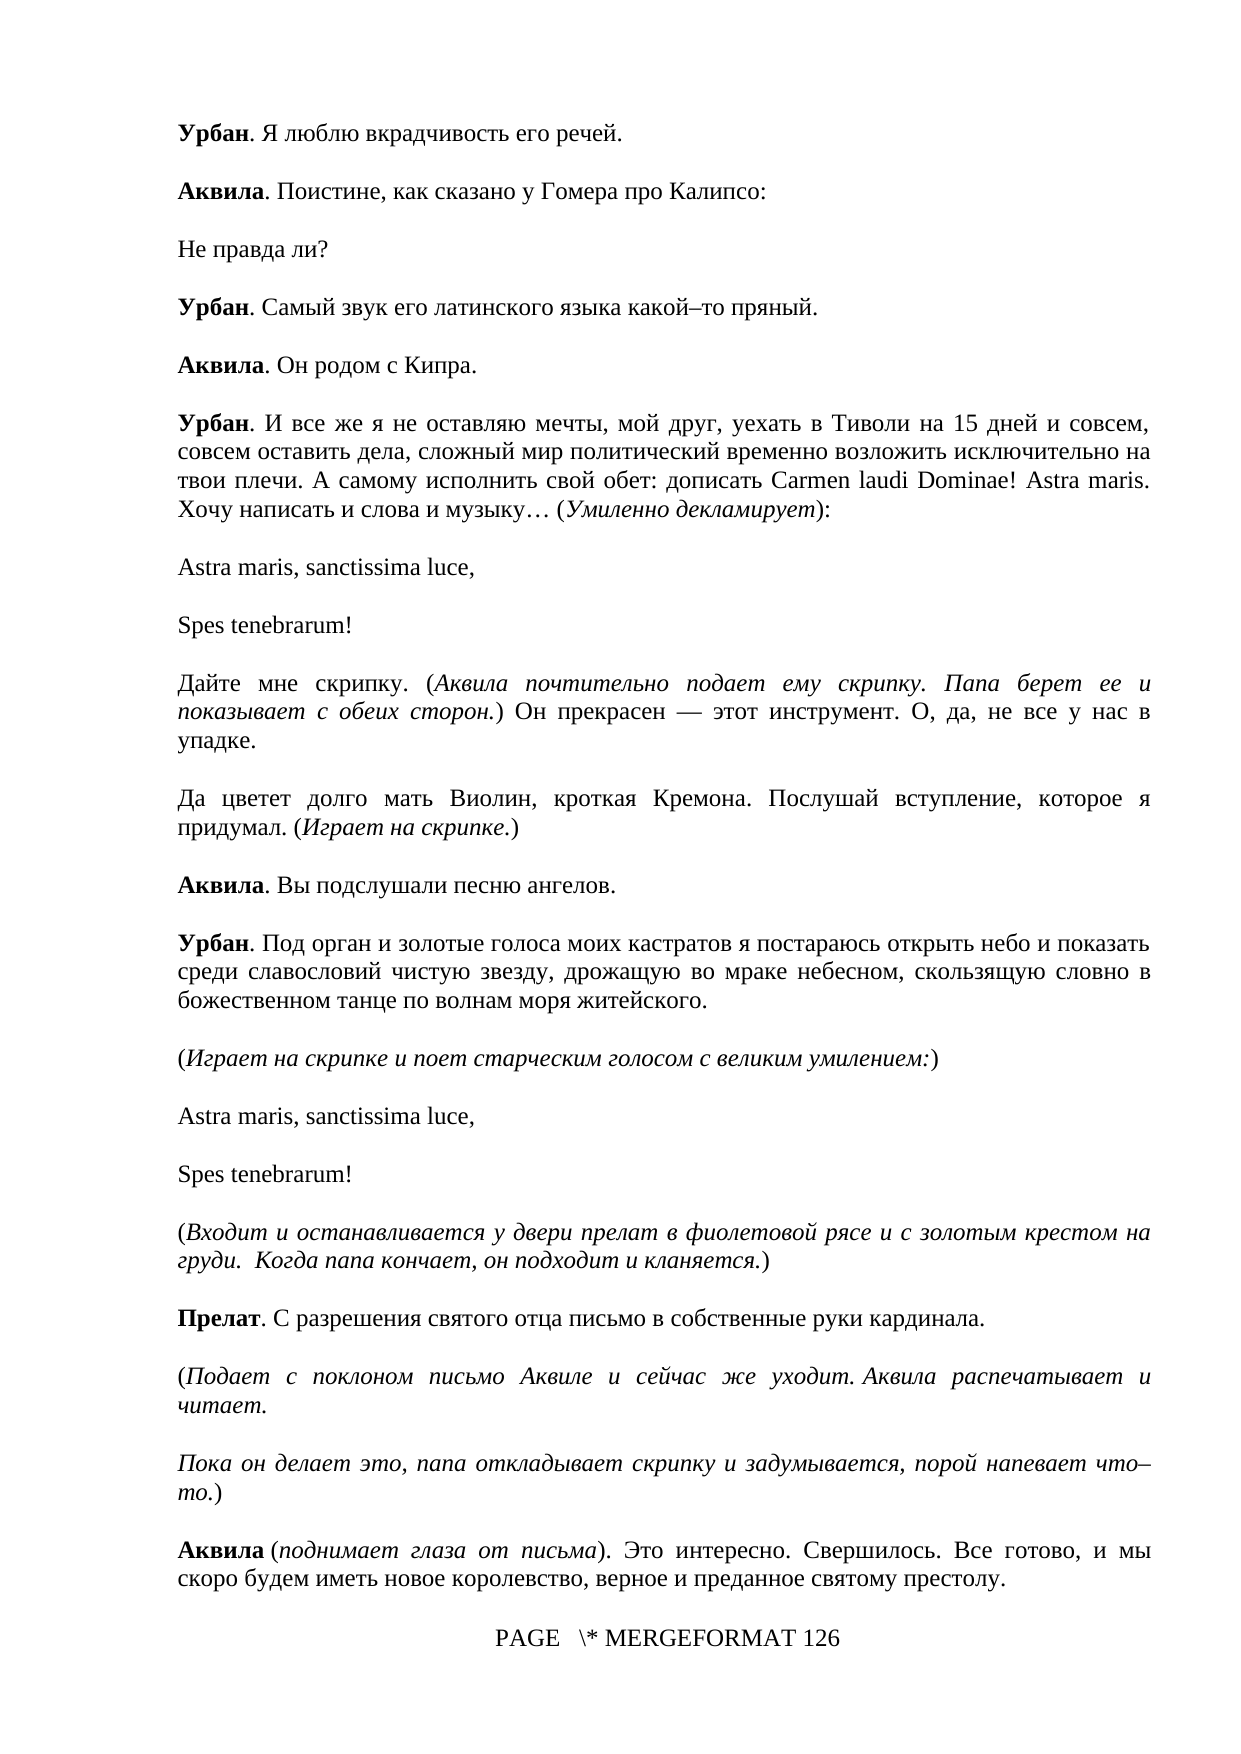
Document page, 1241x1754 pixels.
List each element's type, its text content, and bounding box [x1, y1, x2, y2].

text Аквила. Поистине, как сказано у Гомера про Калипсо: [177, 176, 1152, 205]
text Прелат. С разрешения святого отца письмо в собственные руки кардинала. [177, 1303, 1152, 1332]
text (Входит и останавливается у двери прелат в фиолетовой рясе и с золотым крестом на груди. Когда папа кончает, он подходит и кланяется.) [177, 1217, 1152, 1274]
text Spes tenebrarum! [177, 610, 1152, 638]
text Пока он делает это, папа откладывает скрипку и задумывается, порой напевает что–то.) [177, 1448, 1152, 1506]
text Аквила. Он родом с Кипра. [177, 350, 1152, 378]
text Урбан. Под орган и золотые голоса моих кастратов я постараюсь открыть небо и показать среди славословий чистую звезду, дрожащую во мраке небесном, скользящую словно в божественном танце по волнам моря житейского. [177, 928, 1152, 1014]
text Аквила (поднимает глаза от письма). Это интересно. Свершилось. Все готово, и мы скоро будем иметь новое королевство, верное и преданное святому престолу. [177, 1535, 1152, 1592]
text Astra maris, sanctissima luce, [177, 552, 1152, 581]
text Урбан. Самый звук его латинского языка какой–то пряный. [177, 292, 1152, 321]
text Урбан. И все же я не оставляю мечты, мой друг, уехать в Тиволи на 15 дней и совсем, совсем оставить дела, сложный мир политический временно возложить исключительно на твои плечи. А самому исполнить свой обет: дописать Carmen laudi Dominae! Astra maris. Хочу написать и слова и музыку… (Умиленно декламирует): [177, 408, 1152, 523]
text (Подает с поклоном письмо Аквиле и сейчас же уходит. Аквила распечатывает и читает. [177, 1361, 1152, 1419]
text Не правда ли? [177, 234, 1152, 263]
text (Играет на скрипке и поет старческим голосом с великим умилением:) [177, 1043, 1152, 1072]
text Spes tenebrarum! [177, 1159, 1152, 1188]
text Дайте мне скрипку. (Аквила почтительно подает ему скрипку. Папа берет ее и показывает с обеих сторон.) Он прекрасен — этот инструмент. О, да, не все у нас в упадке. [177, 668, 1152, 754]
text Урбан. Я люблю вкрадчивость его речей. [177, 118, 1152, 147]
text Astra maris, sanctissima luce, [177, 1101, 1152, 1130]
text Аквила. Вы подслушали песню ангелов. [177, 870, 1152, 898]
text Да цветет долго мать Виолин, кроткая Кремона. Послушай вступление, которое я придумал. (Играет на скрипке.) [177, 783, 1152, 841]
